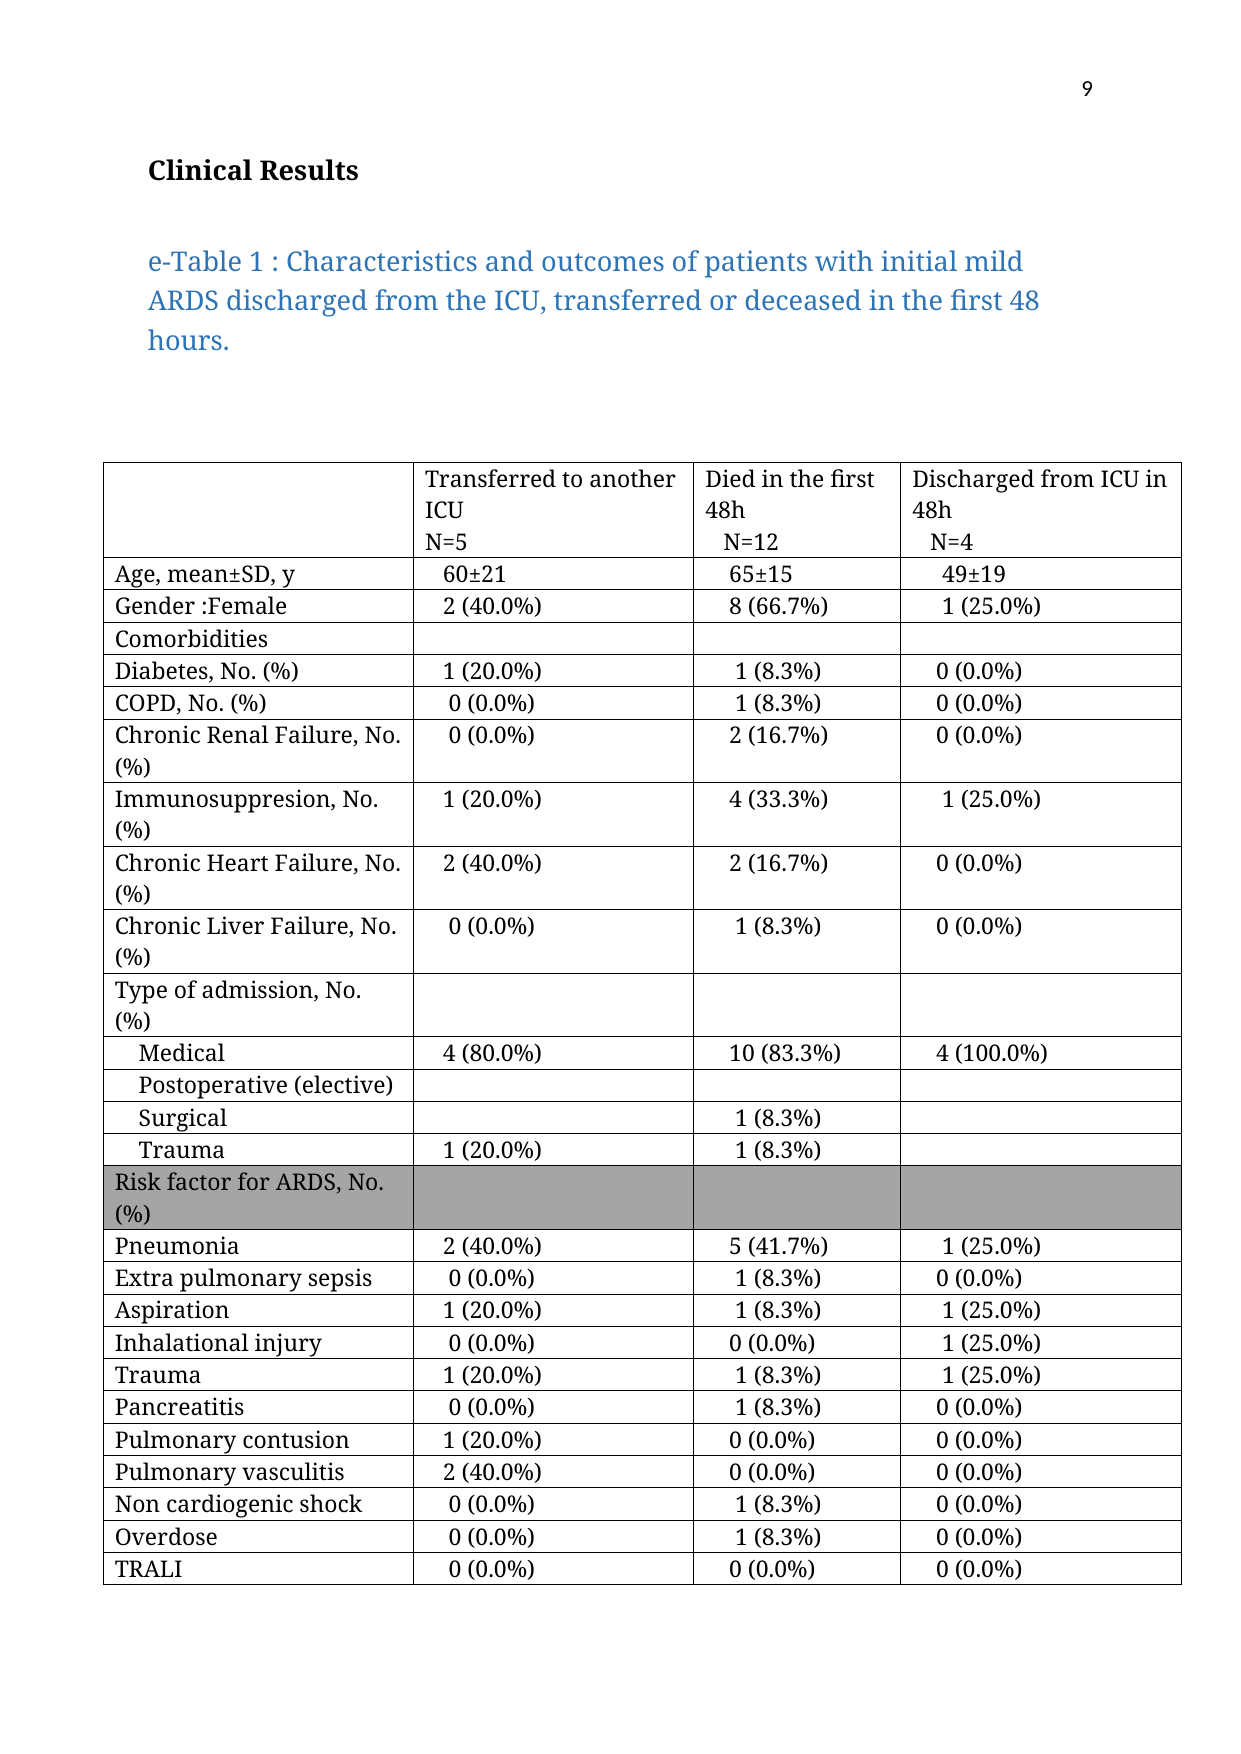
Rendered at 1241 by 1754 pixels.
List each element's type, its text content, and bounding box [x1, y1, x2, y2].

table_cell 1 (8.3%) [694, 1295, 900, 1326]
table_cell 0 (0.0%) [901, 1456, 1181, 1487]
table_cell 0 (0.0%) [901, 910, 1181, 973]
table_cell Pancreatitis [104, 1391, 413, 1423]
table_cell 1 (20.0%) [414, 1359, 693, 1390]
table_cell 1 (25.0%) [901, 1230, 1181, 1261]
table_cell 1 (8.3%) [694, 1262, 900, 1293]
table_cell 5 (41.7%) [694, 1230, 900, 1261]
table_cell 0 (0.0%) [414, 1262, 693, 1293]
table_cell TRALI [104, 1553, 413, 1584]
table_cell 2 (40.0%) [414, 1230, 693, 1261]
table_cell Extra pulmonary sepsis [104, 1262, 413, 1293]
table_cell Immunosuppresion, No. (%) [104, 783, 413, 846]
table_cell [694, 1166, 900, 1229]
table_cell 65±15 [694, 558, 900, 589]
table_cell [694, 623, 900, 654]
table_cell [414, 974, 693, 1036]
table_cell Postoperative (elective) [104, 1070, 413, 1101]
table_cell [901, 1166, 1181, 1229]
table_cell Surgical [104, 1102, 413, 1133]
table_cell 0 (0.0%) [901, 1553, 1181, 1584]
table_cell Non cardiogenic shock [104, 1488, 413, 1519]
table_cell Age, mean±SD, y [104, 558, 413, 589]
table_cell [901, 623, 1181, 654]
table_cell 0 (0.0%) [901, 1391, 1181, 1423]
table_cell Inhalational injury [104, 1327, 413, 1358]
table_cell 2 (16.7%) [694, 847, 900, 909]
table_cell 0 (0.0%) [901, 1488, 1181, 1519]
table_header [104, 463, 413, 557]
table_cell Medical [104, 1037, 413, 1068]
table_cell 1 (8.3%) [694, 1488, 900, 1519]
table_cell 1 (20.0%) [414, 1134, 693, 1165]
table_cell 1 (8.3%) [694, 687, 900, 718]
table_cell 2 (16.7%) [694, 720, 900, 782]
table_cell 10 (83.3%) [694, 1037, 900, 1068]
table_cell [694, 1070, 900, 1101]
table_cell 0 (0.0%) [901, 655, 1181, 686]
table_cell 0 (0.0%) [414, 687, 693, 718]
table_cell 1 (20.0%) [414, 1424, 693, 1455]
subtitle e-Table 1 : Characteristics and outcomes of patients with initial mild ARDS discharged from the ICU, transferred or deceased in the first 48 hours. [148, 242, 1093, 358]
table_cell 2 (40.0%) [414, 1456, 693, 1487]
table_cell 60±21 [414, 558, 693, 589]
table_cell 1 (8.3%) [694, 655, 900, 686]
table_cell [414, 1166, 693, 1229]
table_cell 0 (0.0%) [901, 1521, 1181, 1552]
table_cell [901, 974, 1181, 1036]
table_cell 1 (25.0%) [901, 1295, 1181, 1326]
table_cell Aspiration [104, 1295, 413, 1326]
table_cell Type of admission, No. (%) [104, 974, 413, 1036]
table_cell 1 (8.3%) [694, 1521, 900, 1552]
table_cell [414, 1070, 693, 1101]
table_cell Trauma [104, 1359, 413, 1390]
table_cell 2 (40.0%) [414, 847, 693, 909]
table_cell 0 (0.0%) [901, 687, 1181, 718]
table_cell Pulmonary vasculitis [104, 1456, 413, 1487]
table_cell 0 (0.0%) [901, 1262, 1181, 1293]
table_cell 4 (100.0%) [901, 1037, 1181, 1068]
table_cell 0 (0.0%) [414, 1327, 693, 1358]
table_cell [694, 974, 900, 1036]
table_cell Chronic Heart Failure, No. (%) [104, 847, 413, 909]
table_cell 1 (8.3%) [694, 1391, 900, 1423]
table_cell 1 (8.3%) [694, 910, 900, 973]
table_cell Pulmonary contusion [104, 1424, 413, 1455]
table_cell 4 (33.3%) [694, 783, 900, 846]
table_cell 0 (0.0%) [414, 1553, 693, 1584]
table_cell 0 (0.0%) [414, 720, 693, 782]
table_cell Gender :Female [104, 590, 413, 622]
table_header Transferred to another ICU N=5 [414, 463, 693, 557]
table_header Died in the first 48h N=12 [694, 463, 900, 557]
table_cell 1 (8.3%) [694, 1134, 900, 1165]
table_cell 0 (0.0%) [694, 1424, 900, 1455]
table_cell 1 (25.0%) [901, 590, 1181, 622]
table_cell Risk factor for ARDS, No. (%) [104, 1166, 413, 1229]
table_cell 0 (0.0%) [414, 1521, 693, 1552]
table_cell Overdose [104, 1521, 413, 1552]
table_cell 1 (8.3%) [694, 1359, 900, 1390]
table_cell Pneumonia [104, 1230, 413, 1261]
table_cell Diabetes, No. (%) [104, 655, 413, 686]
table_cell 0 (0.0%) [694, 1553, 900, 1584]
table_cell Chronic Renal Failure, No. (%) [104, 720, 413, 782]
table_cell 1 (25.0%) [901, 1359, 1181, 1390]
table_cell 0 (0.0%) [414, 1488, 693, 1519]
table_cell 0 (0.0%) [414, 1391, 693, 1423]
subtitle Clinical Results [148, 152, 1093, 189]
table_cell 1 (25.0%) [901, 783, 1181, 846]
table_cell 8 (66.7%) [694, 590, 900, 622]
table_cell 0 (0.0%) [694, 1456, 900, 1487]
table_cell 0 (0.0%) [901, 1424, 1181, 1455]
table_cell 49±19 [901, 558, 1181, 589]
table_cell [901, 1102, 1181, 1133]
table_cell 1 (8.3%) [694, 1102, 900, 1133]
table_cell 2 (40.0%) [414, 590, 693, 622]
table_cell [901, 1070, 1181, 1101]
table_cell [414, 623, 693, 654]
table_cell Trauma [104, 1134, 413, 1165]
table_cell 1 (25.0%) [901, 1327, 1181, 1358]
table_cell 0 (0.0%) [414, 910, 693, 973]
table_cell [414, 1102, 693, 1133]
table_cell COPD, No. (%) [104, 687, 413, 718]
table_cell 0 (0.0%) [901, 720, 1181, 782]
table_cell 4 (80.0%) [414, 1037, 693, 1068]
table_cell Chronic Liver Failure, No. (%) [104, 910, 413, 973]
table_cell Comorbidities [104, 623, 413, 654]
table_header Discharged from ICU in 48h N=4 [901, 463, 1181, 557]
table_cell 1 (20.0%) [414, 655, 693, 686]
table_cell 0 (0.0%) [694, 1327, 900, 1358]
table_cell [901, 1134, 1181, 1165]
table_cell 1 (20.0%) [414, 1295, 693, 1326]
table_cell 0 (0.0%) [901, 847, 1181, 909]
table_cell 1 (20.0%) [414, 783, 693, 846]
